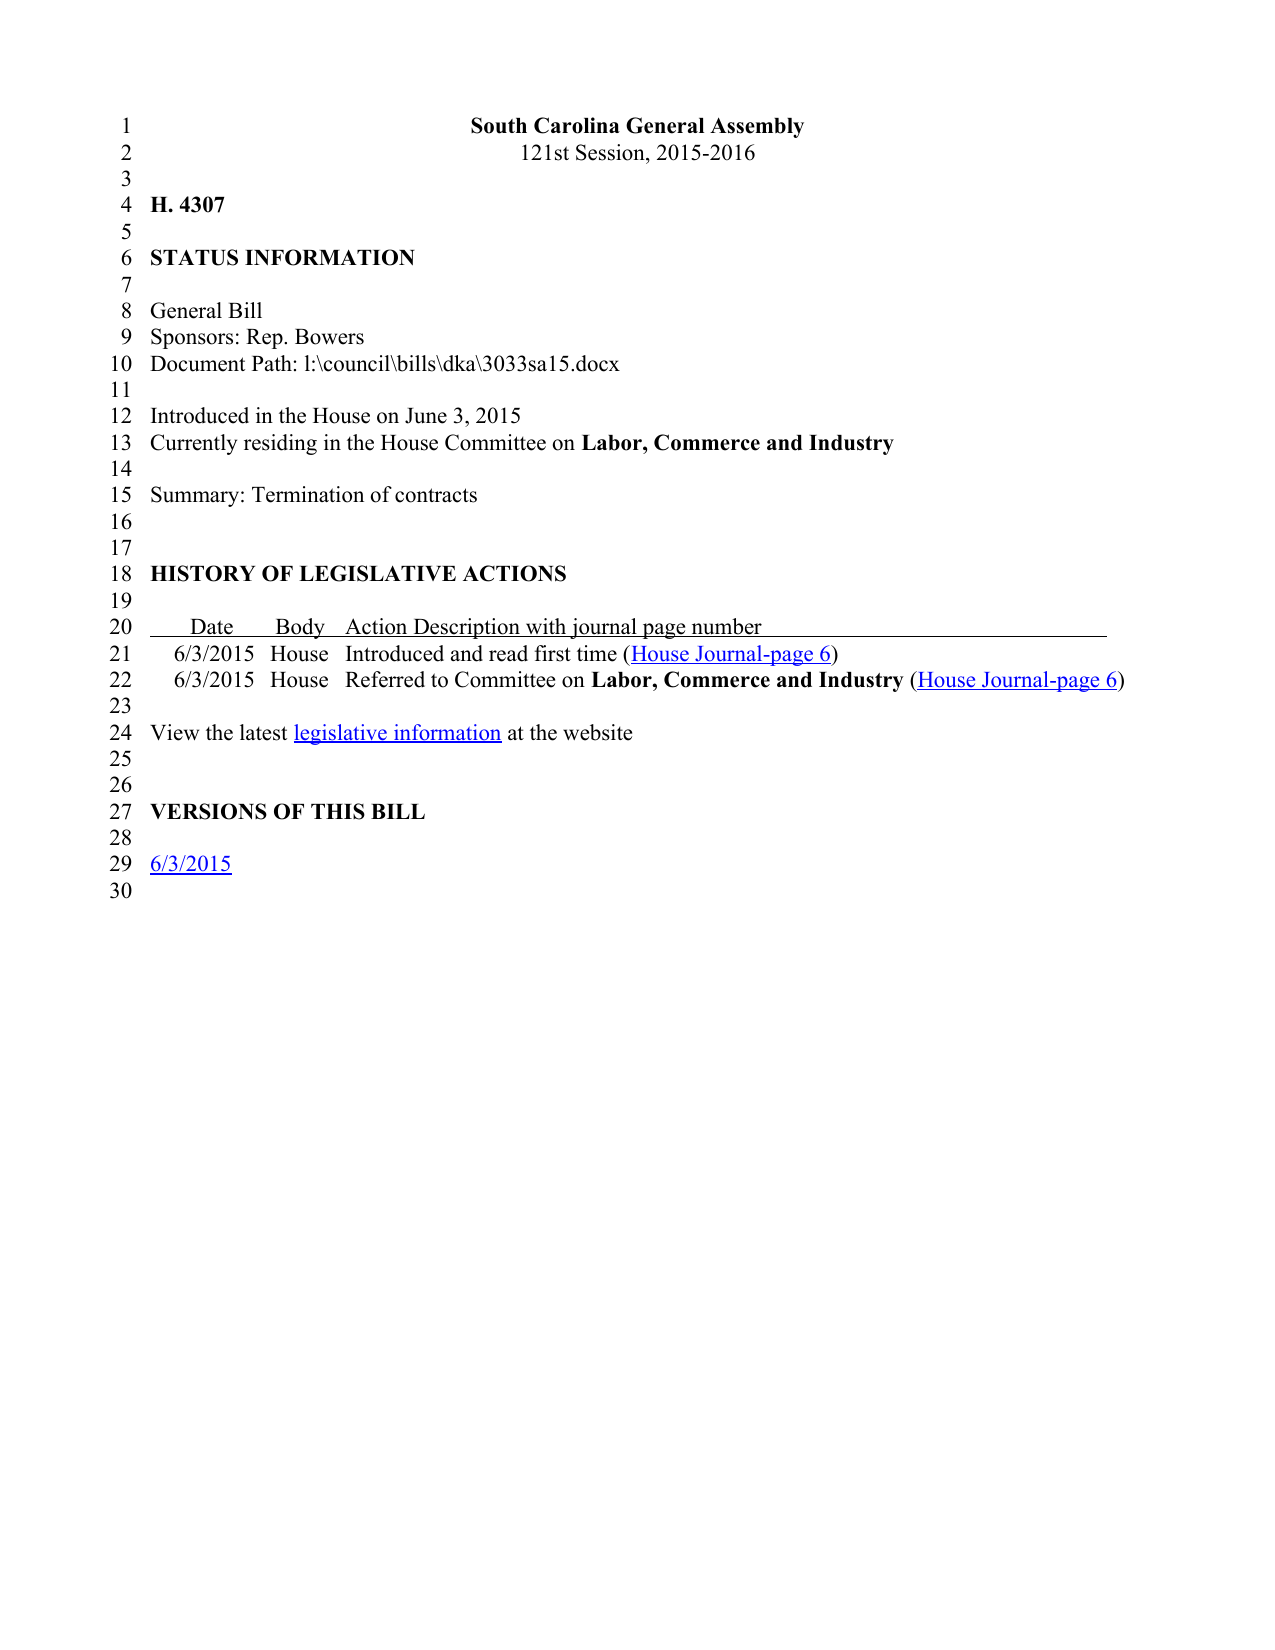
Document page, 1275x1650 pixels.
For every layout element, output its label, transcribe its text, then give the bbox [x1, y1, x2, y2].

text Summary: Termination of contracts [150, 481, 1125, 508]
text South Carolina General Assembly [150, 112, 1125, 139]
text 6/3/2015 [150, 850, 1125, 877]
text H. 4307 [150, 192, 1125, 218]
text 121st Session, 2015-2016 [150, 139, 1125, 165]
text View the latest legislative information at the website [150, 719, 1125, 745]
text 6/3/2015 House Referred to Committee on Labor, Commerce and Industry (House Journal-page 6) [150, 666, 1125, 692]
text Sponsors: Rep. Bowers [150, 323, 1125, 350]
text Currently residing in the House Committee on Labor, Commerce and Industry [150, 429, 1125, 455]
text Date Body Action Description with journal page number [150, 613, 1125, 639]
text Introduced in the House on June 3, 2015 [150, 402, 1125, 429]
text HISTORY OF LEGISLATIVE ACTIONS [150, 561, 1125, 587]
text STATUS INFORMATION [150, 244, 1125, 271]
text VERSIONS OF THIS BILL [150, 798, 1125, 824]
text General Bill [150, 297, 1125, 323]
text 6/3/2015 House Introduced and read first time (House Journal-page 6) [150, 639, 1125, 666]
text Document Path: l:\council\bills\dka\3033sa15.docx [150, 350, 1125, 376]
